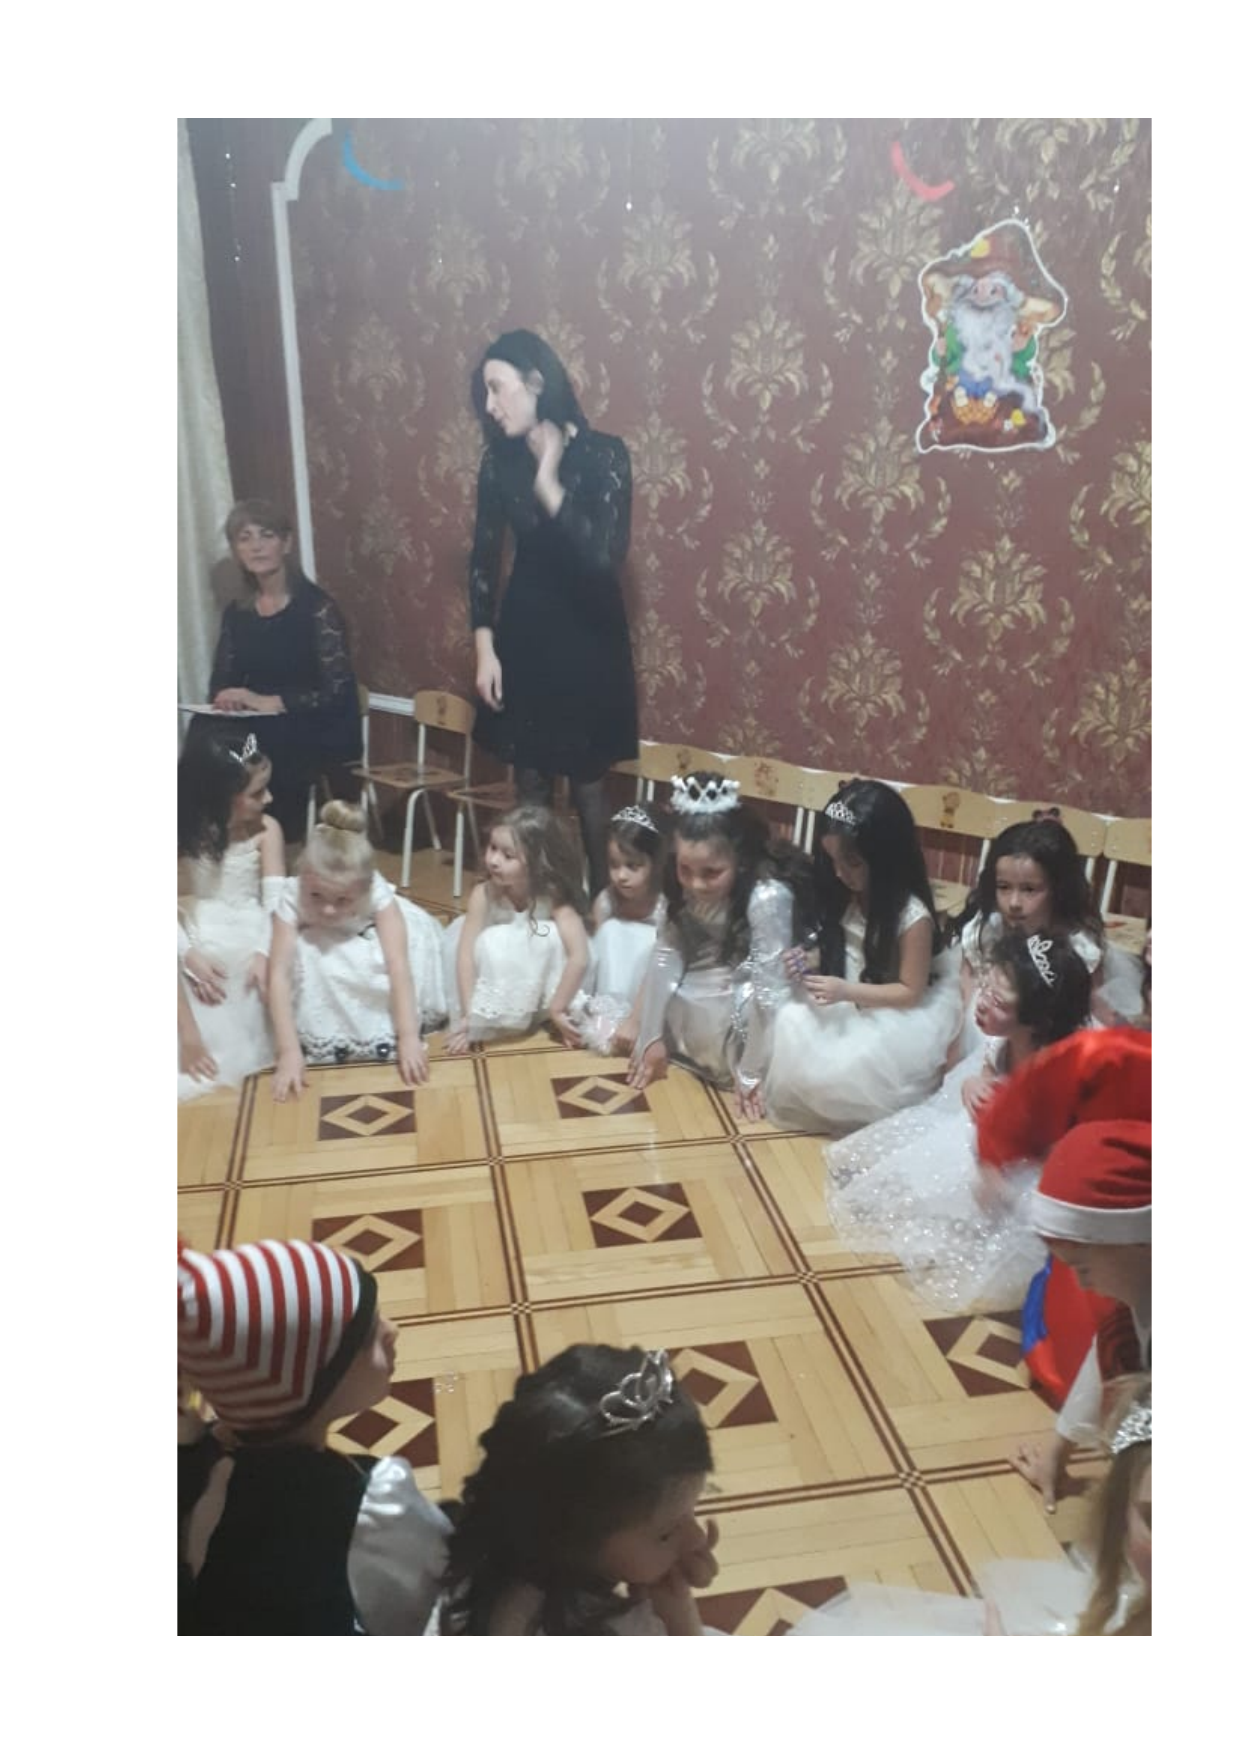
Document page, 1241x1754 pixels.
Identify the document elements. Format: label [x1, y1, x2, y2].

picture [177, 118, 1152, 1636]
